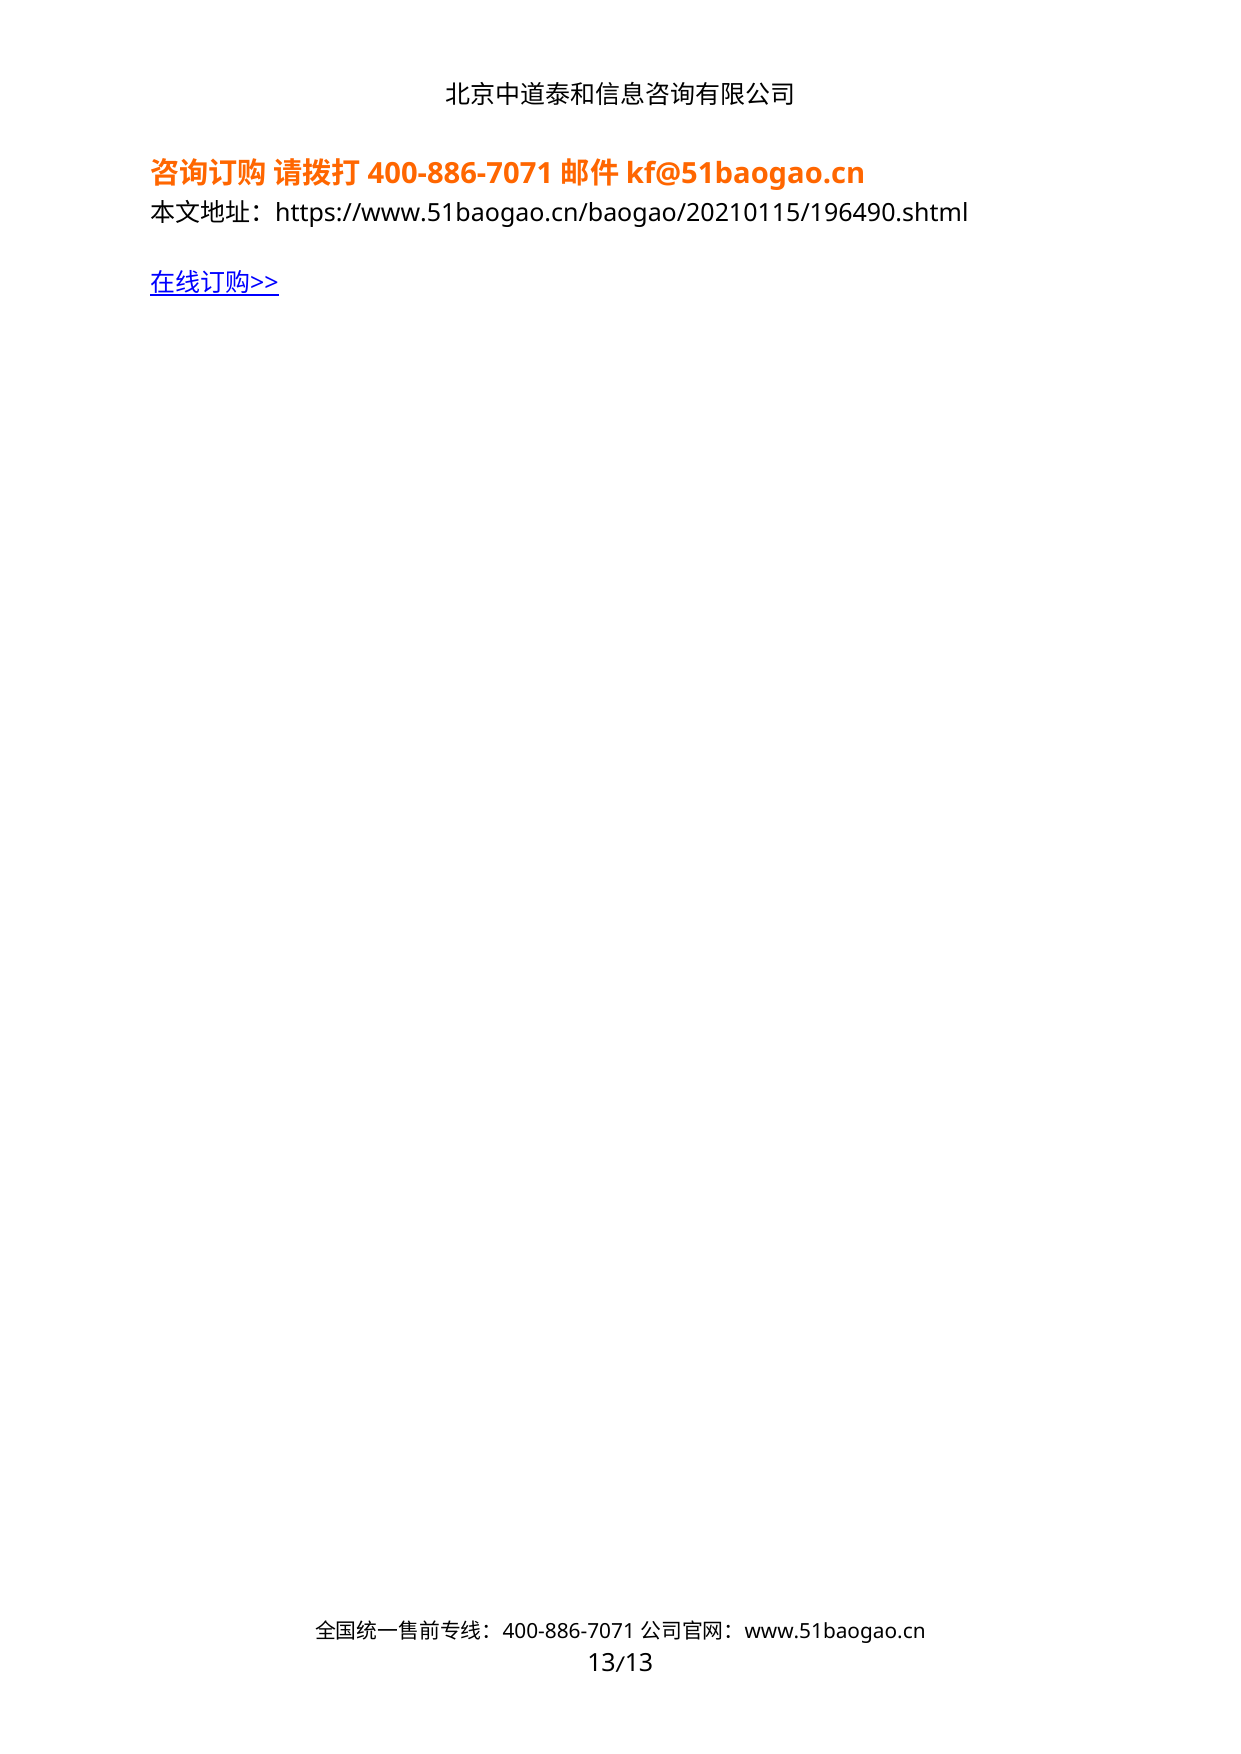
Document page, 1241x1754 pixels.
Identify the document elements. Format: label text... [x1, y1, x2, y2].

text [150, 150, 1090, 229]
text 在线订购>> [150, 229, 1090, 299]
